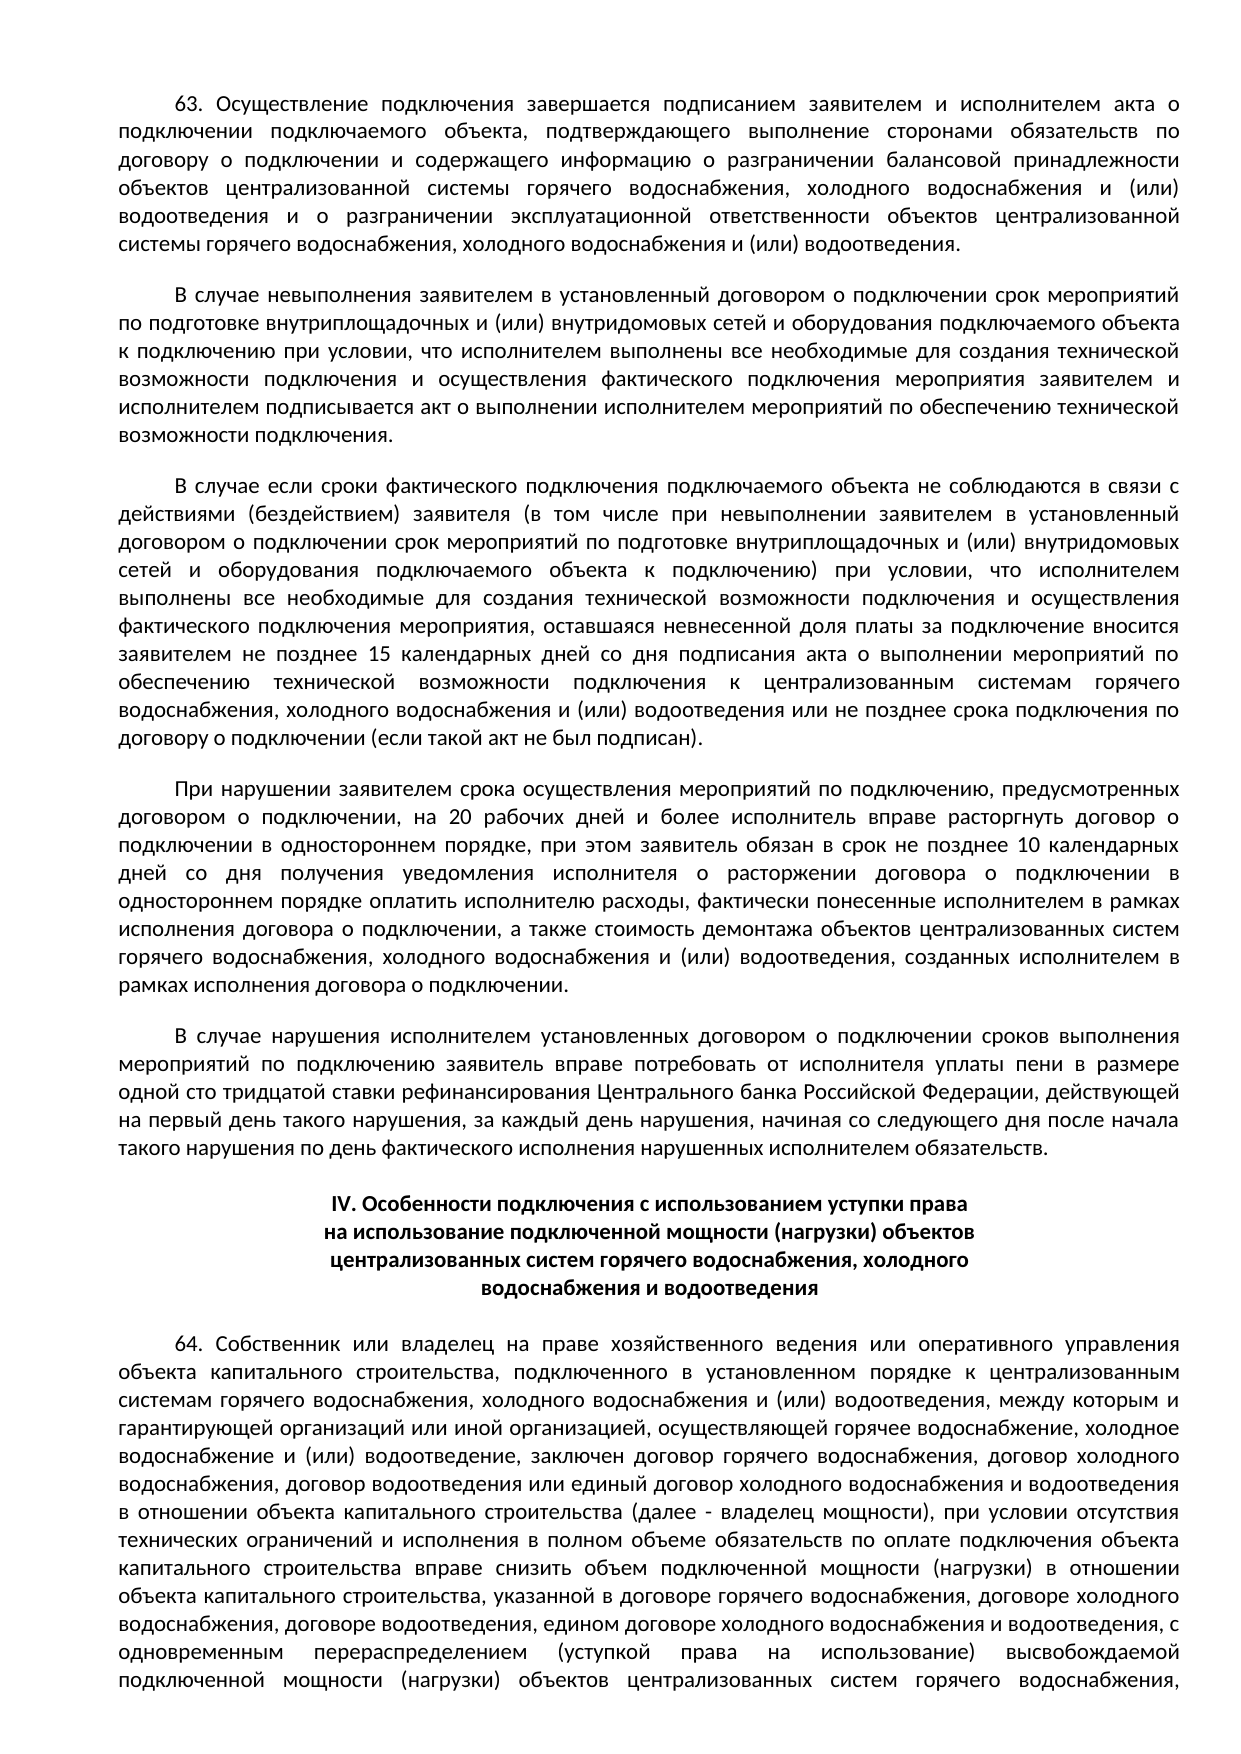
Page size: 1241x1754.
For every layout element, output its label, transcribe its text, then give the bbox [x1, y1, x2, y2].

title централизованных систем горячего водоснабжения, холодного [118, 1245, 1181, 1273]
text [118, 1329, 1181, 1693]
title на использование подключенной мощности (нагрузки) объектов [118, 1217, 1181, 1245]
title водоснабжения и водоотведения [118, 1273, 1181, 1301]
text В случае если сроки фактического подключения подключаемого объекта не соблюдаются в связи с действиями (бездействием) заявителя (в том числе при невыполнении заявителем в установленный договором о подключении срок мероприятий по подготовке внутриплощадочных и (или) внутридомовых сетей и оборудования подключаемого объекта к подключению) при условии, что исполнителем выполнены все необходимые для создания технической возможности подключения и осуществления фактического подключения мероприятия, оставшаяся невнесенной доля платы за подключение вносится заявителем не позднее 15 календарных дней со дня подписания акта о выполнении мероприятий по обеспечению технической возможности подключения к централизованным системам горячего водоснабжения, холодного водоснабжения и (или) водоотведения или не позднее срока подключения по договору о подключении (если такой акт не был подписан). [118, 471, 1181, 751]
title IV. Особенности подключения с использованием уступки права [118, 1189, 1181, 1217]
text В случае невыполнения заявителем в установленный договором о подключении срок мероприятий по подготовке внутриплощадочных и (или) внутридомовых сетей и оборудования подключаемого объекта к подключению при условии, что исполнителем выполнены все необходимые для создания технической возможности подключения и осуществления фактического подключения мероприятия заявителем и исполнителем подписывается акт о выполнении исполнителем мероприятий по обеспечению технической возможности подключения. [118, 280, 1181, 448]
text 63. Осуществление подключения завершается подписанием заявителем и исполнителем акта о подключении подключаемого объекта, подтверждающего выполнение сторонами обязательств по договору о подключении и содержащего информацию о разграничении балансовой принадлежности объектов централизованной системы горячего водоснабжения, холодного водоснабжения и (или) водоотведения и о разграничении эксплуатационной ответственности объектов централизованной системы горячего водоснабжения, холодного водоснабжения и (или) водоотведения. [118, 89, 1181, 257]
text При нарушении заявителем срока осуществления мероприятий по подключению, предусмотренных договором о подключении, на 20 рабочих дней и более исполнитель вправе расторгнуть договор о подключении в одностороннем порядке, при этом заявитель обязан в срок не позднее 10 календарных дней со дня получения уведомления исполнителя о расторжении договора о подключении в одностороннем порядке оплатить исполнителю расходы, фактически понесенные исполнителем в рамках исполнения договора о подключении, а также стоимость демонтажа объектов централизованных систем горячего водоснабжения, холодного водоснабжения и (или) водоотведения, созданных исполнителем в рамках исполнения договора о подключении. [118, 774, 1181, 998]
text В случае нарушения исполнителем установленных договором о подключении сроков выполнения мероприятий по подключению заявитель вправе потребовать от исполнителя уплаты пени в размере одной сто тридцатой ставки рефинансирования Центрального банка Российской Федерации, действующей на первый день такого нарушения, за каждый день нарушения, начиная со следующего дня после начала такого нарушения по день фактического исполнения нарушенных исполнителем обязательств. [118, 1021, 1181, 1161]
